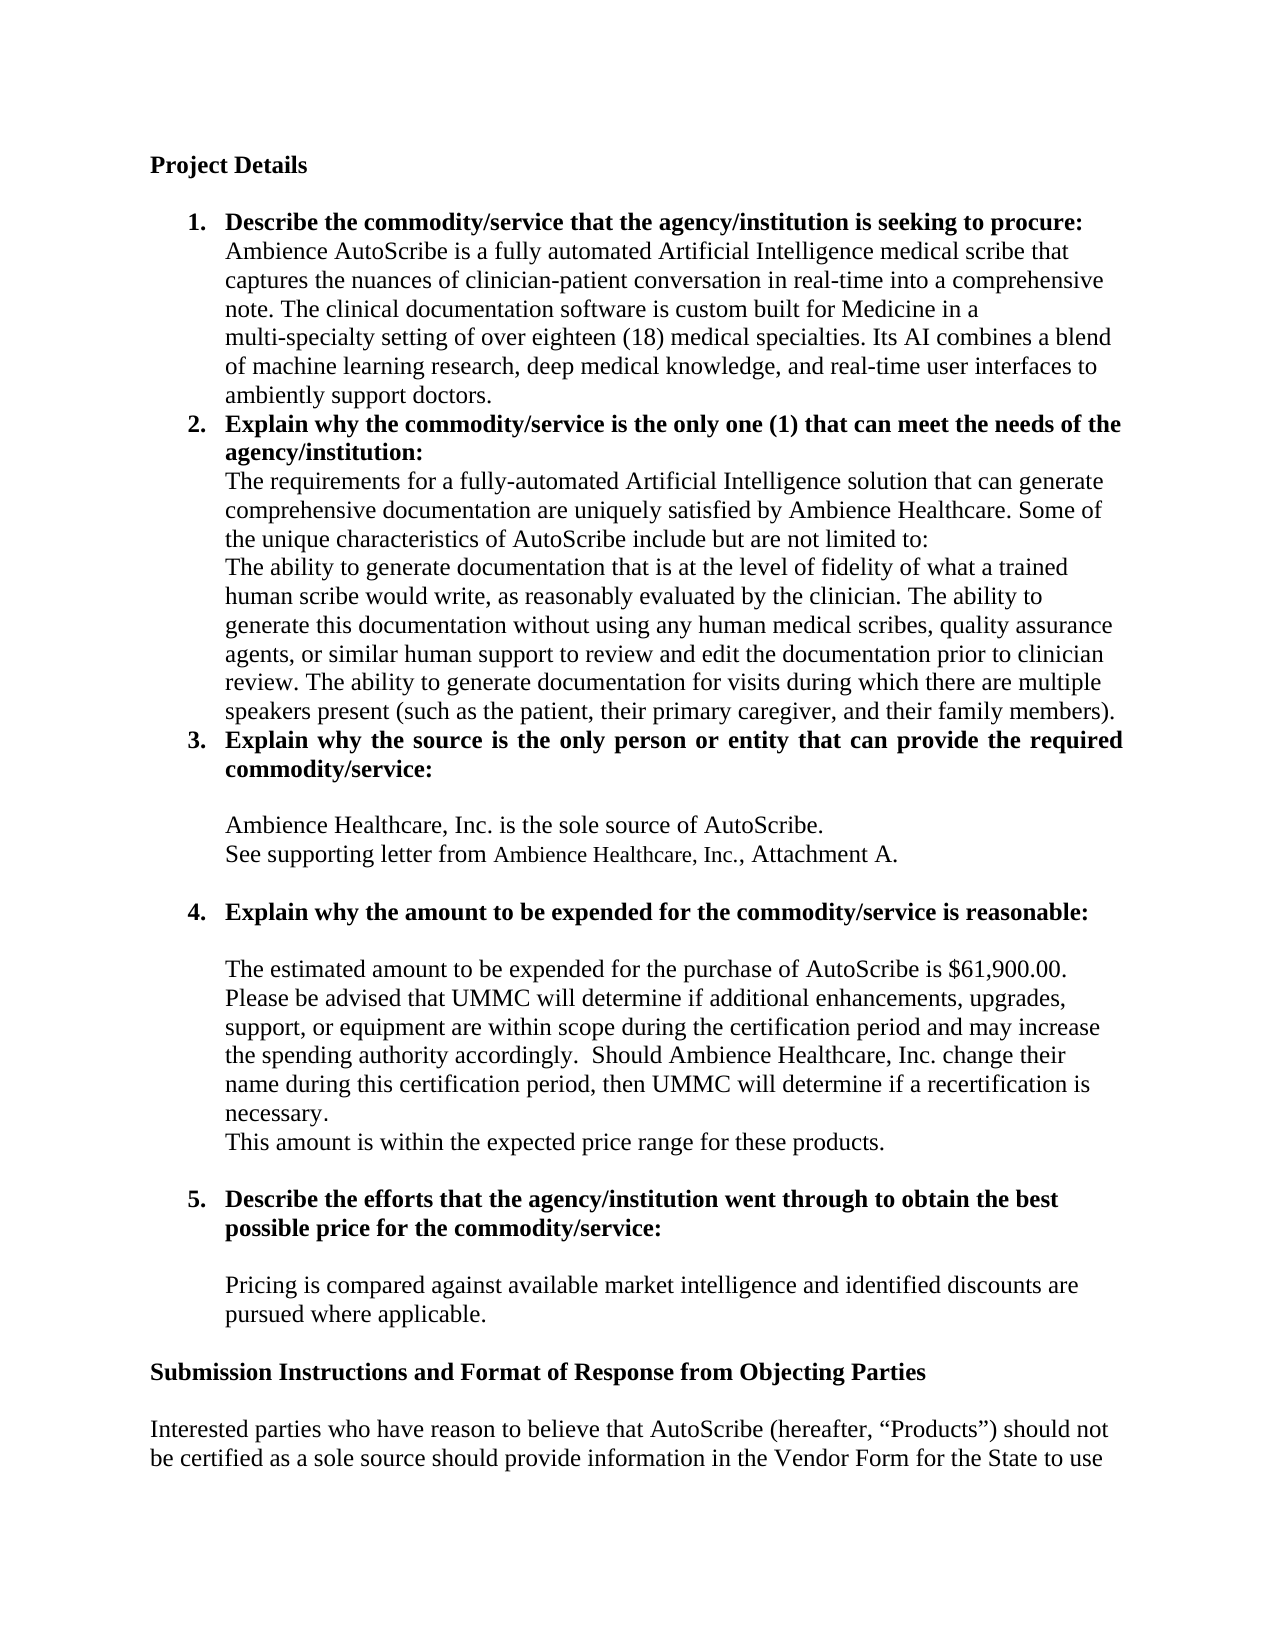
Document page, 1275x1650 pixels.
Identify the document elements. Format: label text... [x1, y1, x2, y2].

text Pricing is compared against available market intelligence and identified discounts are pursued where applicable. [225, 1271, 1125, 1328]
text The estimated amount to be expended for the purchase of AutoScribe is $61,900.00. Please be advised that UMMC will determine if additional enhancements, upgrades, support, or equipment are within scope during the certification period and may increase the spending authority accordingly. Should Ambience Healthcare, Inc. change their name during this certification period, then UMMC will determine if a recertification is necessary. [225, 954, 1125, 1127]
list Describe the efforts that the agency/institution went through to obtain the best possible price for the commodity/service: [187, 1184, 1125, 1242]
text Ambience Healthcare, Inc. is the sole source of AutoScribe. [225, 811, 1125, 839]
text multi-specialty setting of over eighteen (18) medical specialties. Its AI combines a blend of machine learning research, deep medical knowledge, and real-time user interfaces to ambiently support doctors. [225, 322, 1125, 409]
list Describe the commodity/service that the agency/institution is seeking to procure: [187, 207, 1125, 236]
text See supporting letter from Ambience Healthcare, Inc., Attachment A. [225, 839, 1125, 868]
text Ambience AutoScribe is a fully automated Artificial Intelligence medical scribe that captures the nuances of clinician-patient conversation in real-time into a comprehensive note. The clinical documentation software is custom built for Medicine in a [225, 236, 1125, 322]
text Submission Instructions and Format of Response from Objecting Parties [150, 1357, 1125, 1386]
text Project Details [150, 150, 1125, 179]
list Explain why the commodity/service is the only one (1) that can meet the needs of the agency/institution: [187, 409, 1125, 466]
text The requirements for a fully-automated Artificial Intelligence solution that can generate [225, 466, 1125, 495]
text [150, 1414, 1125, 1472]
text This amount is within the expected price range for these products. [225, 1127, 1125, 1156]
list Explain why the source is the only person or entity that can provide the required commodity/service: [187, 725, 1125, 782]
list Explain why the amount to be expended for the commodity/service is reasonable: [187, 897, 1125, 926]
text The ability to generate documentation that is at the level of fidelity of what a trained human scribe would write, as reasonably evaluated by the clinician. The ability to generate this documentation without using any human medical scribes, quality assurance agents, or similar human support to review and edit the documentation prior to clinician review. The ability to generate documentation for visits during which there are multiple speakers present (such as the patient, their primary caregiver, and their family members). [225, 552, 1125, 725]
text comprehensive documentation are uniquely satisfied by Ambience Healthcare. Some of the unique characteristics of AutoScribe include but are not limited to: [225, 495, 1125, 552]
